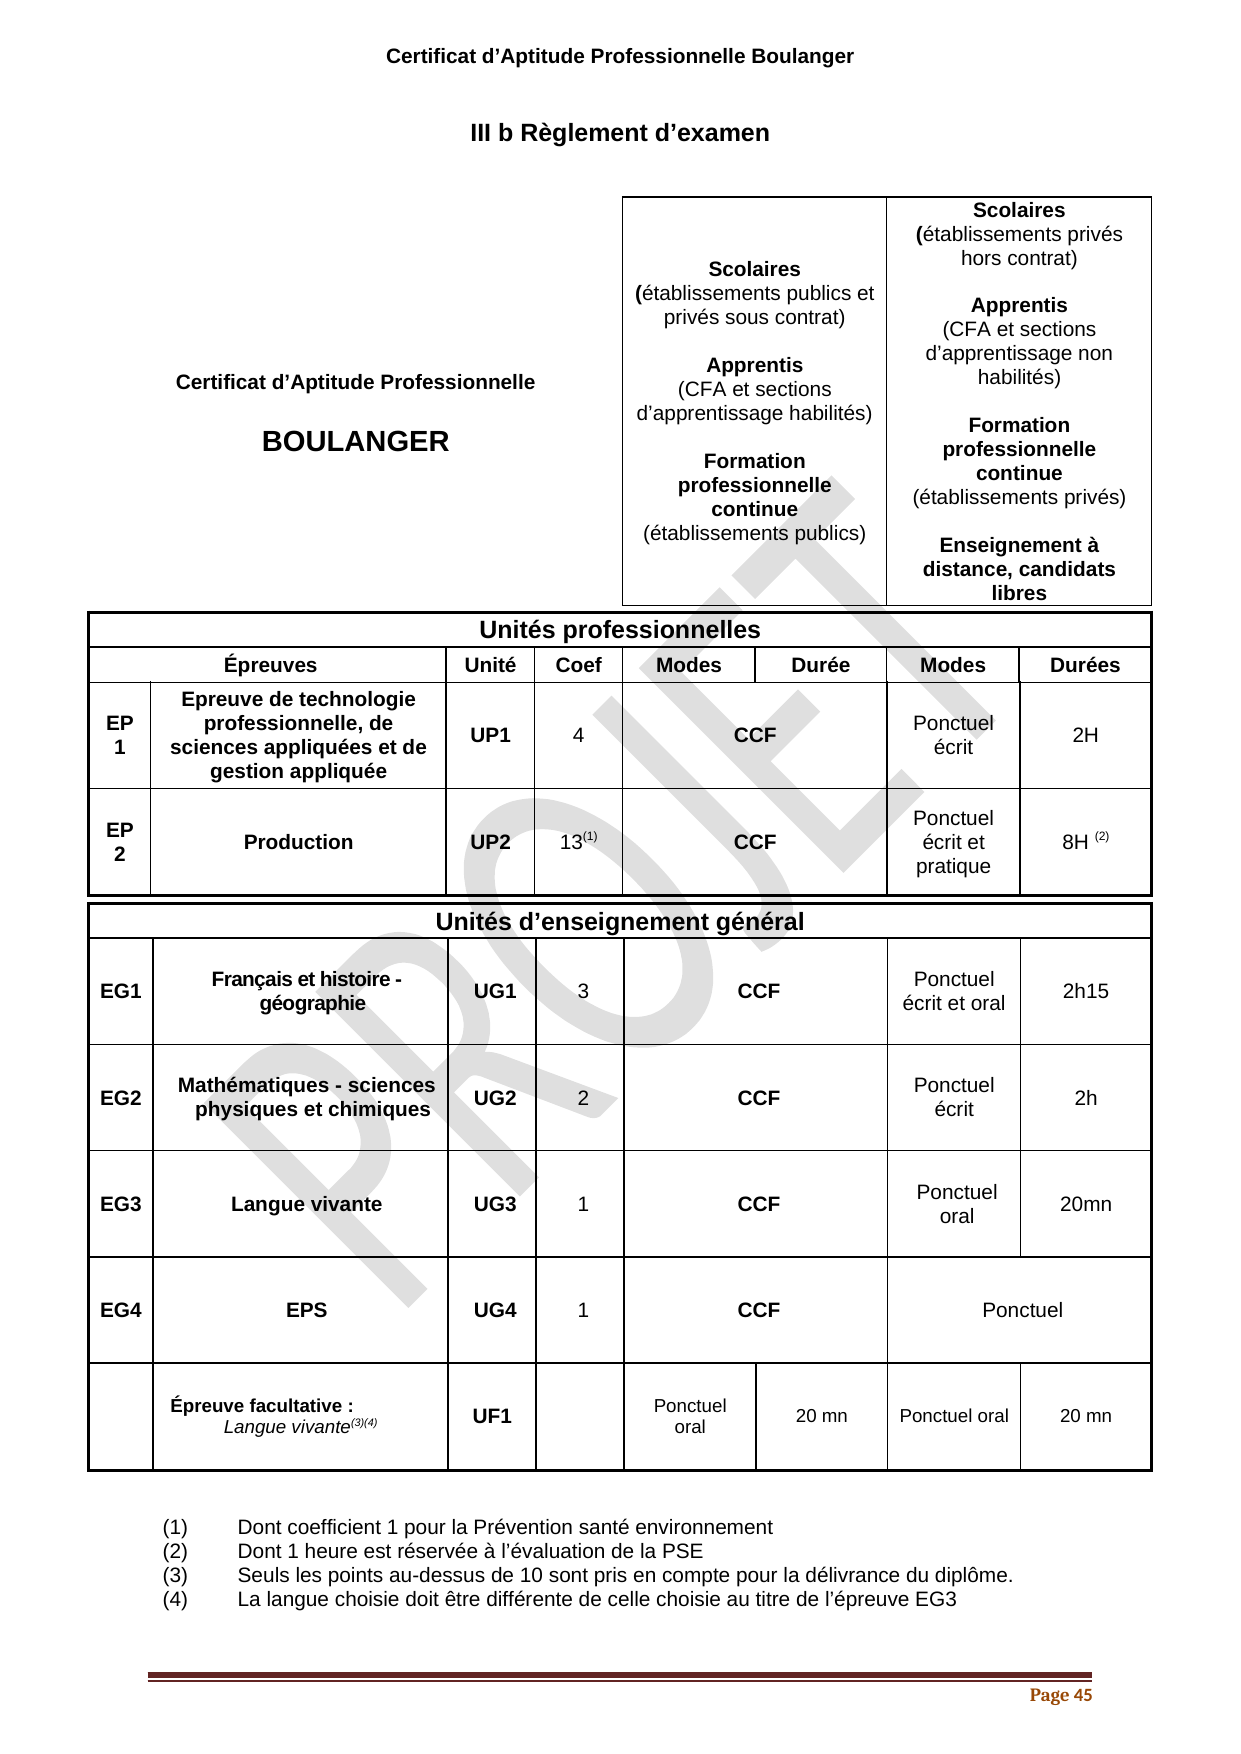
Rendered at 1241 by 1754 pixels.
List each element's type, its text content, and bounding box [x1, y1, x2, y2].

table_cell Mathématiques - sciences physiques et chimiques [154, 1045, 447, 1150]
table_cell CCF [625, 1151, 887, 1256]
table_cell CCF [625, 1045, 887, 1150]
table_cell UG2 [449, 1045, 535, 1150]
table_cell EG2 [90, 1045, 152, 1150]
table_cell UF1 [449, 1364, 535, 1468]
list La langue choisie doit être différente de celle choisie au titre de l’épreuve EG3 [162, 1587, 1092, 1611]
table_cell EG1 [90, 939, 152, 1043]
table_cell 13(1) [535, 789, 622, 894]
table_cell Ponctuel écrit et oral [888, 939, 1020, 1043]
table_cell 20 mn [1021, 1364, 1150, 1468]
table_cell CCF [623, 683, 886, 788]
table_header Scolaires (établissements privés hors contrat) Apprentis (CFA et sections d’apprentissage non habilités) Formation professionnelle continue (établissements privés) Enseignement à distance, candidats libres [887, 198, 1151, 605]
table_cell Ponctuel écrit [888, 1045, 1020, 1150]
table_cell Ponctuel oral [888, 1364, 1020, 1468]
table_cell Ponctuel [888, 1258, 1150, 1362]
table_cell EPS [154, 1258, 447, 1362]
table_cell 4 [535, 683, 622, 788]
table_cell 1 [537, 1258, 623, 1362]
table_cell Durée [756, 648, 886, 681]
table_cell Ponctuel oral [625, 1364, 755, 1468]
table_cell Ponctuel écrit [888, 683, 1019, 788]
table_cell CCF [625, 939, 887, 1043]
table_cell UG1 [449, 939, 535, 1043]
table_cell 1 [537, 1151, 623, 1256]
table_cell [90, 1364, 152, 1468]
table_cell UG3 [449, 1151, 535, 1256]
table_header Certificat d’Aptitude Professionnelle BOULANGER [89, 196, 622, 605]
table_cell Modes [887, 648, 1018, 681]
table_header Unités d’enseignement général [90, 905, 1150, 937]
table_cell CCF [623, 789, 886, 894]
list Dont 1 heure est réservée à l’évaluation de la PSE [162, 1539, 1092, 1563]
table_cell [537, 1364, 623, 1468]
table_cell Français et histoire - géographie [154, 939, 447, 1043]
text III b Règlement d’examen [148, 118, 1092, 147]
table_cell 3 [537, 939, 623, 1043]
table_cell Modes [623, 648, 754, 681]
table_cell Langue vivante [154, 1151, 447, 1256]
table_header Scolaires (établissements publics et privés sous contrat) Apprentis (CFA et sections d’apprentissage habilités) Formation professionnelle continue (établissements publics) [623, 198, 886, 605]
table_cell CCF [625, 1258, 887, 1362]
table_cell 2H [1021, 683, 1150, 788]
table_cell Épreuve facultative : Langue vivante(3)(4) [154, 1364, 447, 1468]
table_cell Coef [535, 648, 622, 681]
table_cell EP2 [90, 789, 150, 894]
table_cell 2h [1021, 1045, 1150, 1150]
list Seuls les points au-dessus de 10 sont pris en compte pour la délivrance du diplôme. [162, 1563, 1092, 1587]
table_cell UG4 [449, 1258, 535, 1362]
table_cell 20 mn [757, 1364, 887, 1468]
table_cell UP1 [447, 683, 534, 788]
table_cell Epreuve de technologie professionnelle, de sciences appliquées et de gestion appliquée [151, 683, 445, 788]
table_cell Ponctuel oral [888, 1151, 1020, 1256]
table_cell 2 [537, 1045, 623, 1150]
table_cell UP2 [447, 789, 534, 894]
table_cell EG3 [90, 1151, 152, 1256]
table_cell EG4 [90, 1258, 152, 1362]
table_cell Production [151, 789, 445, 894]
table_cell 2h15 [1021, 939, 1150, 1043]
table_cell Unité [447, 648, 534, 681]
table_header Unités professionnelles [90, 614, 1150, 646]
table_cell Ponctuel écrit et pratique [888, 789, 1019, 894]
list Dont coefficient 1 pour la Prévention santé environnement [162, 1515, 1092, 1539]
table_cell 8H (2) [1021, 789, 1150, 894]
table_cell 20mn [1021, 1151, 1150, 1256]
table_cell Épreuves [90, 648, 445, 681]
table_cell EP1 [90, 683, 150, 788]
table_cell Durées [1020, 648, 1150, 681]
